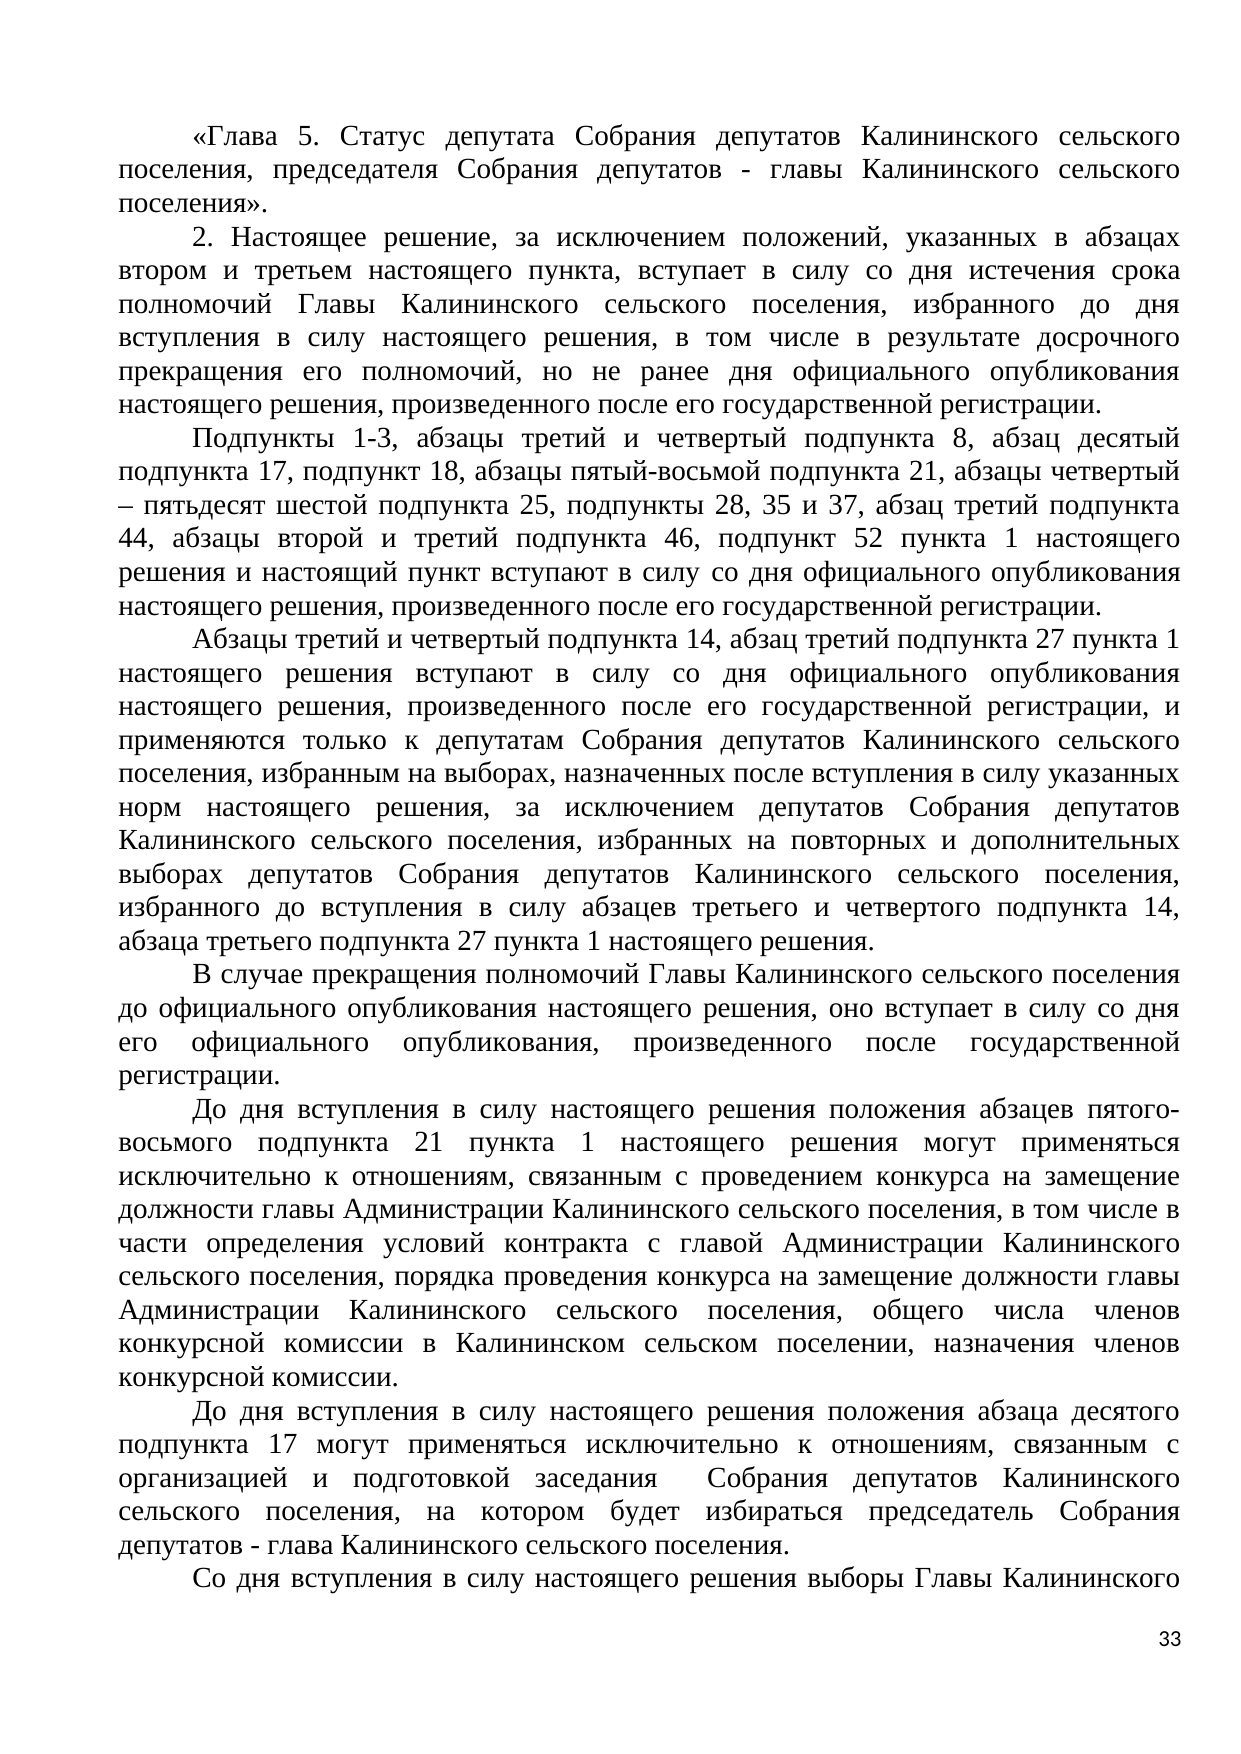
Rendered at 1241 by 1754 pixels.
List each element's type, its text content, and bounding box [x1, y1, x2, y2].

text Подпункты 1-3, абзацы третий и четвертый подпункта 8, абзац десятый подпункта 17, подпункт 18, абзацы пятый-восьмой подпункта 21, абзацы четвертый – пятьдесят шестой подпункта 25, подпункты 28, 35 и 37, абзац третий подпункта 44, абзацы второй и третий подпункта 46, подпункт 52 пункта 1 настоящего решения и настоящий пункт вступают в силу со дня официального опубликования настоящего решения, произведенного после его государственной регистрации. [118, 420, 1181, 621]
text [118, 1560, 1181, 1594]
text «Глава 5. Статус депутата Собрания депутатов Калининского сельского поселения, председателя Собрания депутатов - главы Калининского сельского поселения». [118, 118, 1181, 219]
text До дня вступления в силу настоящего решения положения абзаца десятого подпункта 17 могут применяться исключительно к отношениям, связанным с организацией и подготовкой заседания Собрания депутатов Калининского сельского поселения, на котором будет избираться председатель Собрания депутатов - глава Калининского сельского поселения. [118, 1393, 1181, 1560]
text До дня вступления в силу настоящего решения положения абзацев пятого-восьмого подпункта 21 пункта 1 настоящего решения могут применяться исключительно к отношениям, связанным с проведением конкурса на замещение должности главы Администрации Калининского сельского поселения, в том числе в части определения условий контракта с главой Администрации Калининского сельского поселения, порядка проведения конкурса на замещение должности главы Администрации Калининского сельского поселения, общего числа членов конкурсной комиссии в Калининском сельском поселении, назначения членов конкурсной комиссии. [118, 1091, 1181, 1393]
text В случае прекращения полномочий Главы Калининского сельского поселения до официального опубликования настоящего решения, оно вступает в силу со дня его официального опубликования, произведенного после государственной регистрации. [118, 957, 1181, 1091]
text Абзацы третий и четвертый подпункта 14, абзац третий подпункта 27 пункта 1 настоящего решения вступают в силу со дня официального опубликования настоящего решения, произведенного после его государственной регистрации, и применяются только к депутатам Собрания депутатов Калининского сельского поселения, избранным на выборах, назначенных после вступления в силу указанных норм настоящего решения, за исключением депутатов Собрания депутатов Калининского сельского поселения, избранных на повторных и дополнительных выборах депутатов Собрания депутатов Калининского сельского поселения, избранного до вступления в силу абзацев третьего и четвертого подпункта 14, абзаца третьего подпункта 27 пункта 1 настоящего решения. [118, 621, 1181, 957]
text 2. Настоящее решение, за исключением положений, указанных в абзацах втором и третьем настоящего пункта, вступает в силу со дня истечения срока полномочий Главы Калининского сельского поселения, избранного до дня вступления в силу настоящего решения, в том числе в результате досрочного прекращения его полномочий, но не ранее дня официального опубликования настоящего решения, произведенного после его государственной регистрации. [118, 219, 1181, 420]
